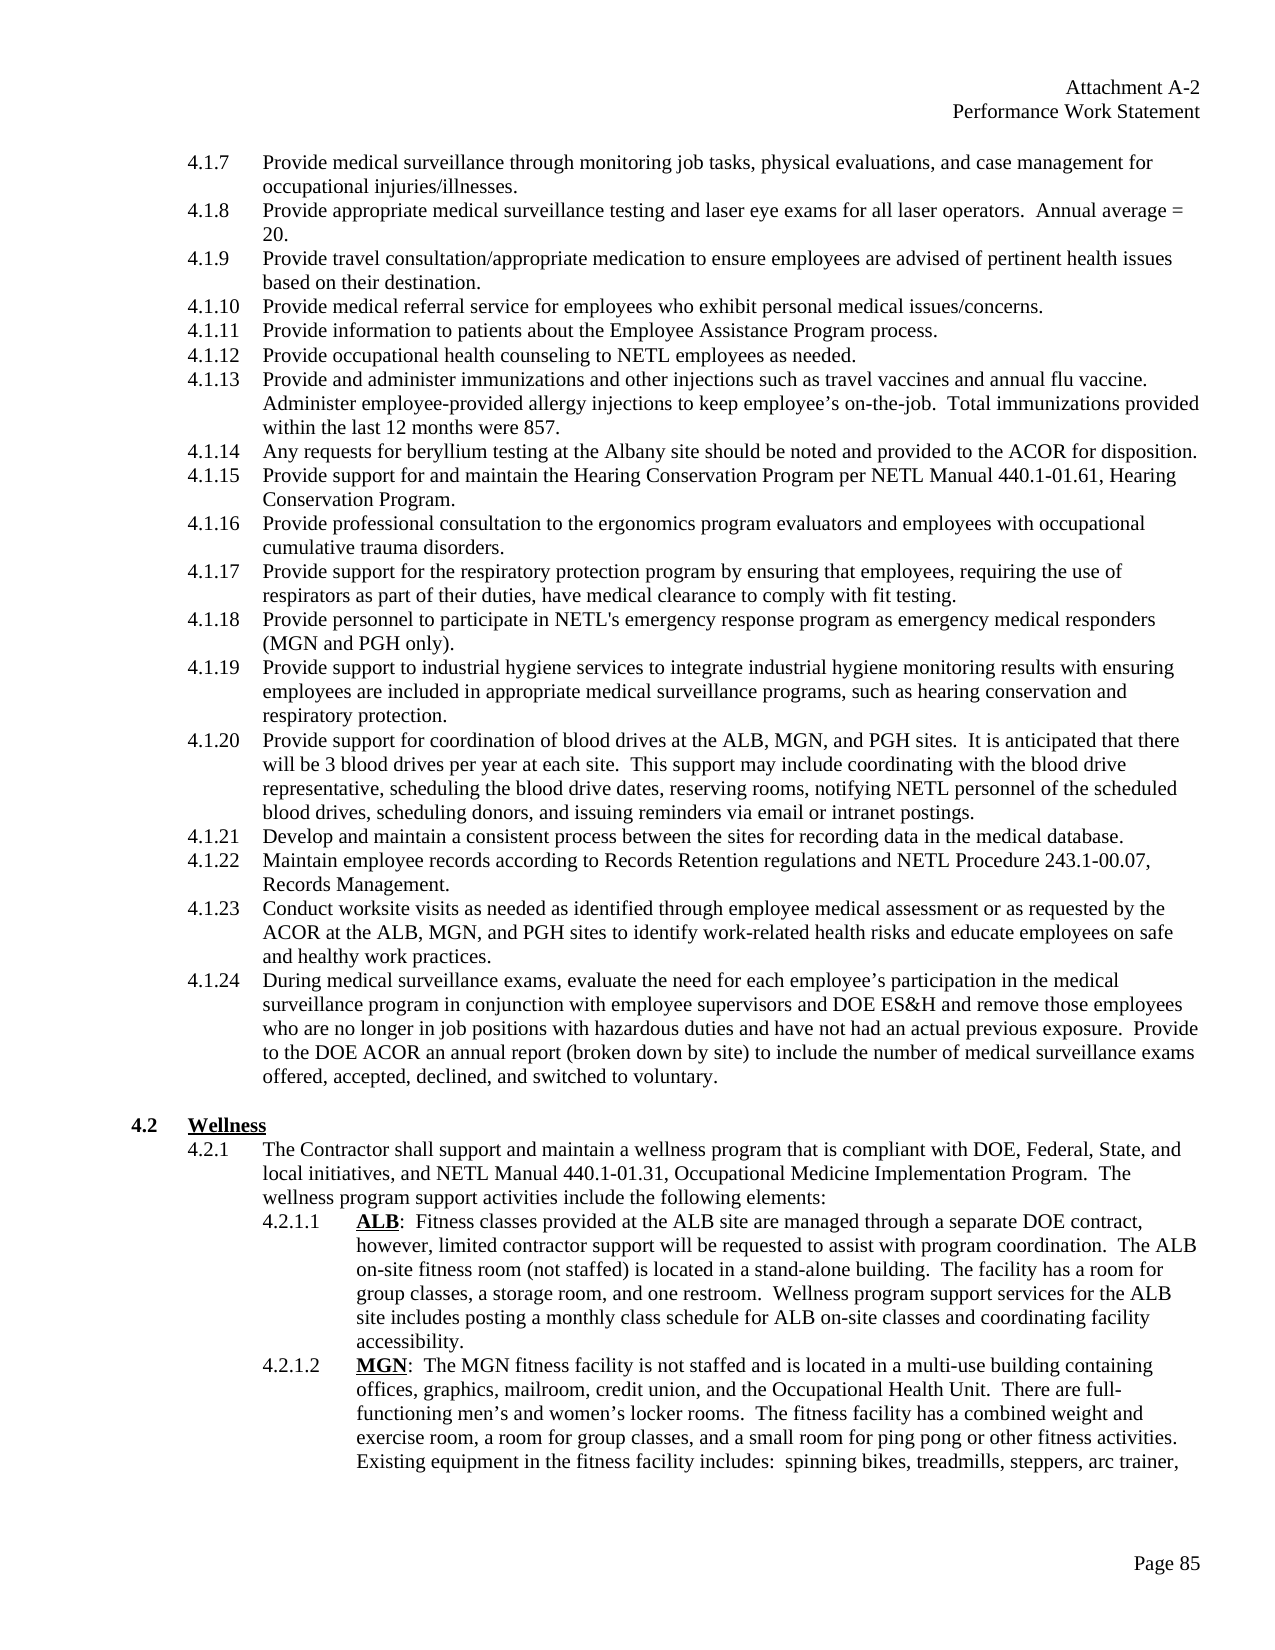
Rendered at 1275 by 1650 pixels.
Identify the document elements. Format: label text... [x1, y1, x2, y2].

text 4.1.21 Develop and maintain a consistent process between the sites for recording data in the medical database. [187, 824, 1200, 848]
text 4.1.16 Provide professional consultation to the ergonomics program evaluators and employees with occupational cumulative trauma disorders. [187, 511, 1200, 559]
list 4.2.1 The Contractor shall support and maintain a wellness program that is compliant with DOE, Federal, State, and local initiatives, and NETL Manual 440.1-01.31, Occupational Medicine Implementation Program. The wellness program support activities include the following elements: [187, 1137, 1200, 1209]
text 4.1.22 Maintain employee records according to Records Retention regulations and NETL Procedure 243.1-00.07, Records Management. [187, 848, 1200, 896]
text 4.1.10 Provide medical referral service for employees who exhibit personal medical issues/concerns. [187, 294, 1200, 318]
text 4.1.8 Provide appropriate medical surveillance testing and laser eye exams for all laser operators. Annual average = 20. [187, 198, 1200, 246]
text 4.1.24 During medical surveillance exams, evaluate the need for each employee’s participation in the medical surveillance program in conjunction with employee supervisors and DOE ES&H and remove those employees who are no longer in job positions with hazardous duties and have not had an actual previous exposure. Provide to the DOE ACOR an annual report (broken down by site) to include the number of medical surveillance exams offered, accepted, declined, and switched to voluntary. [187, 968, 1200, 1088]
text 4.2 Wellness [131, 1112, 1200, 1137]
text 4.1.15 Provide support for and maintain the Hearing Conservation Program per NETL Manual 440.1-01.61, Hearing Conservation Program. [187, 463, 1200, 511]
text 4.1.18 Provide personnel to participate in NETL's emergency response program as emergency medical responders (MGN and PGH only). [187, 607, 1200, 655]
text 4.1.14 Any requests for beryllium testing at the Albany site should be noted and provided to the ACOR for disposition. [187, 439, 1200, 463]
text 4.1.17 Provide support for the respiratory protection program by ensuring that employees, requiring the use of respirators as part of their duties, have medical clearance to comply with fit testing. [187, 559, 1200, 607]
text 4.1.23 Conduct worksite visits as needed as identified through employee medical assessment or as requested by the ACOR at the ALB, MGN, and PGH sites to identify work-related health risks and educate employees on safe and healthy work practices. [187, 896, 1200, 968]
list 4.2.1.1 ALB: Fitness classes provided at the ALB site are managed through a separate DOE contract, however, limited contractor support will be requested to assist with program coordination. The ALB on-site fitness room (not staffed) is located in a stand-alone building. The facility has a room for group classes, a storage room, and one restroom. Wellness program support services for the ALB site includes posting a monthly class schedule for ALB on-site classes and coordinating facility accessibility. [262, 1209, 1200, 1353]
text 4.1.7 Provide medical surveillance through monitoring job tasks, physical evaluations, and case management for occupational injuries/illnesses. [187, 150, 1200, 198]
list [262, 1353, 1200, 1473]
text 4.1.9 Provide travel consultation/appropriate medication to ensure employees are advised of pertinent health issues based on their destination. [187, 246, 1200, 294]
text 4.1.11 Provide information to patients about the Employee Assistance Program process. [187, 318, 1200, 342]
text 4.1.13 Provide and administer immunizations and other injections such as travel vaccines and annual flu vaccine. Administer employee-provided allergy injections to keep employee’s on-the-job. Total immunizations provided within the last 12 months were 857. [187, 367, 1200, 439]
text 4.1.20 Provide support for coordination of blood drives at the ALB, MGN, and PGH sites. It is anticipated that there will be 3 blood drives per year at each site. This support may include coordinating with the blood drive representative, scheduling the blood drive dates, reserving rooms, notifying NETL personnel of the scheduled blood drives, scheduling donors, and issuing reminders via email or intranet postings. [187, 727, 1200, 824]
text 4.1.19 Provide support to industrial hygiene services to integrate industrial hygiene monitoring results with ensuring employees are included in appropriate medical surveillance programs, such as hearing conservation and respiratory protection. [187, 655, 1200, 727]
text 4.1.12 Provide occupational health counseling to NETL employees as needed. [187, 342, 1200, 367]
